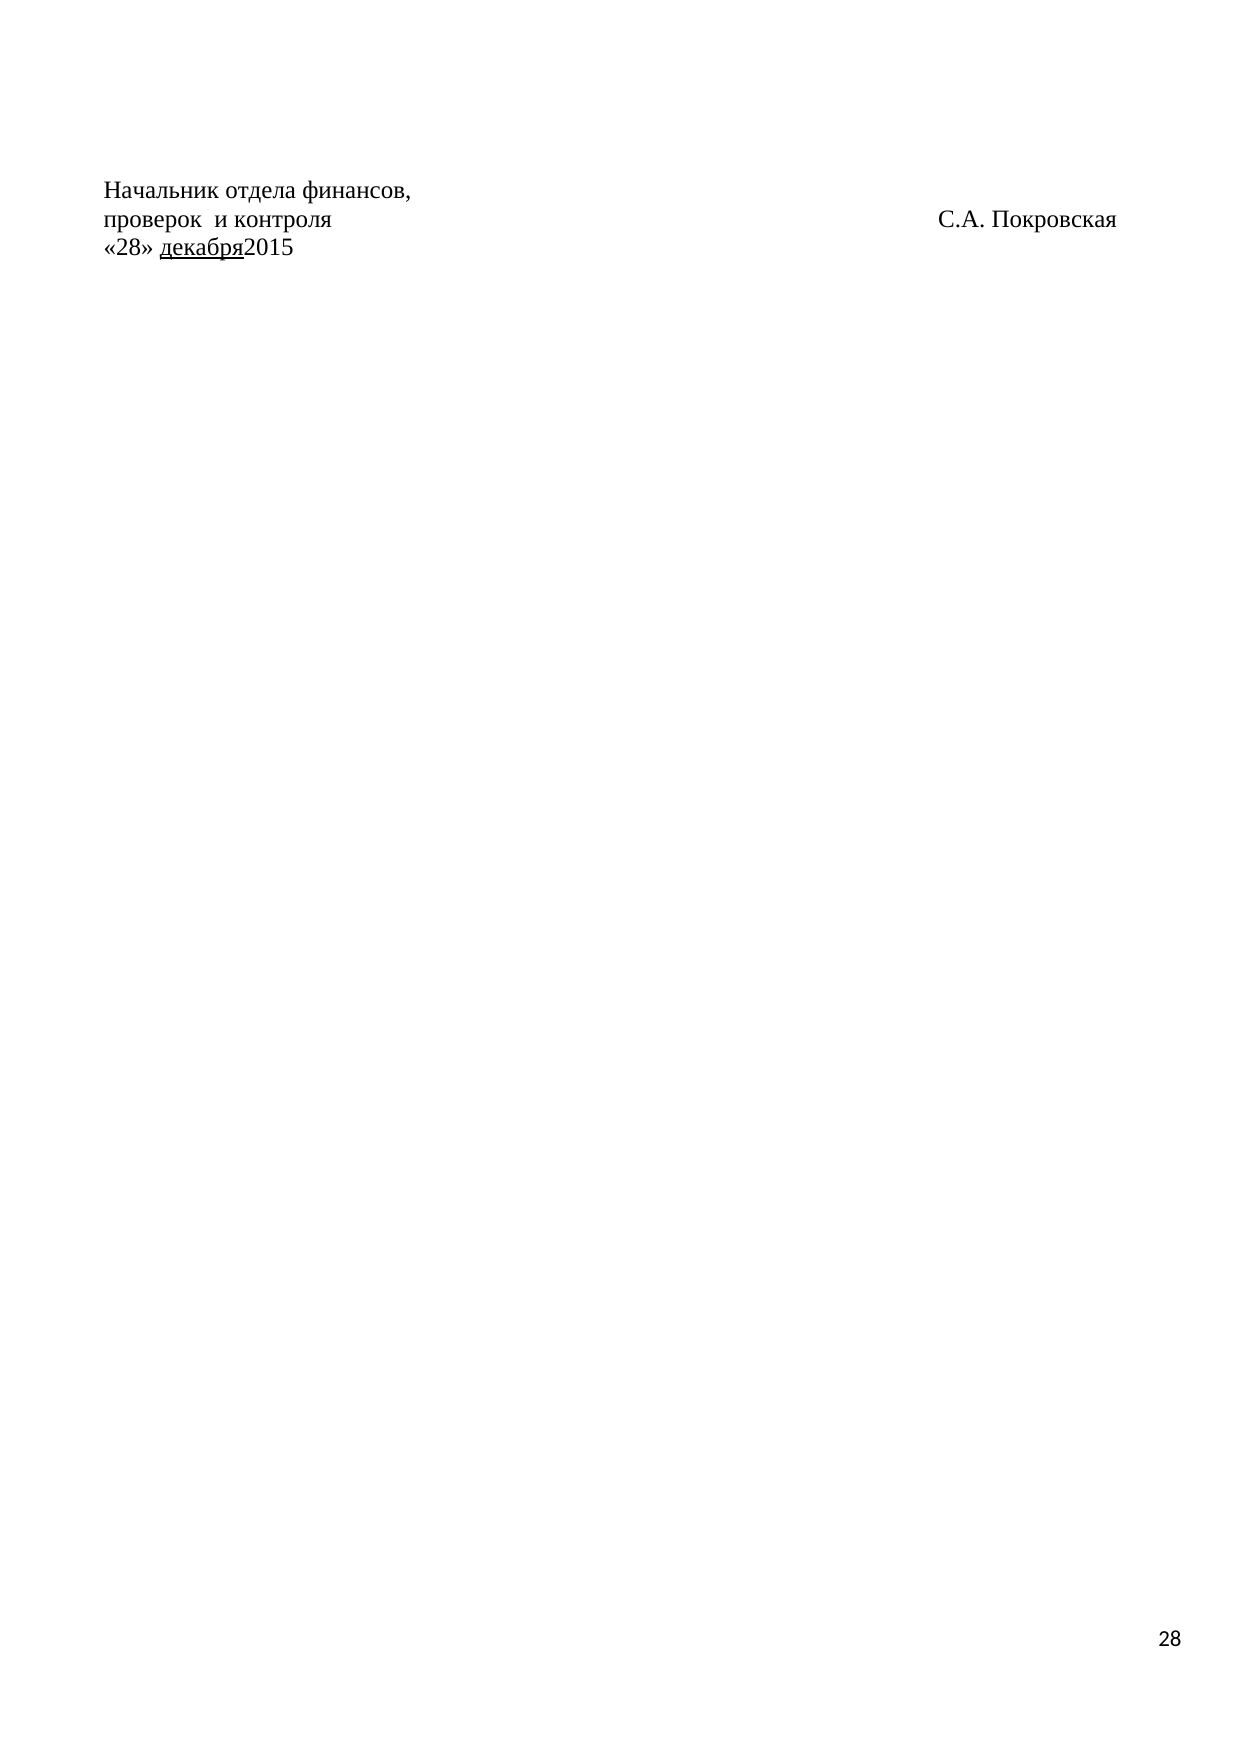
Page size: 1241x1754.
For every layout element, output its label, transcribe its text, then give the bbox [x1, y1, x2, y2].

text «28» декабря2015 [103, 232, 1181, 261]
text проверок и контроля С.А. Покровская [103, 204, 1181, 232]
text Начальник отдела финансов, [103, 175, 1181, 204]
